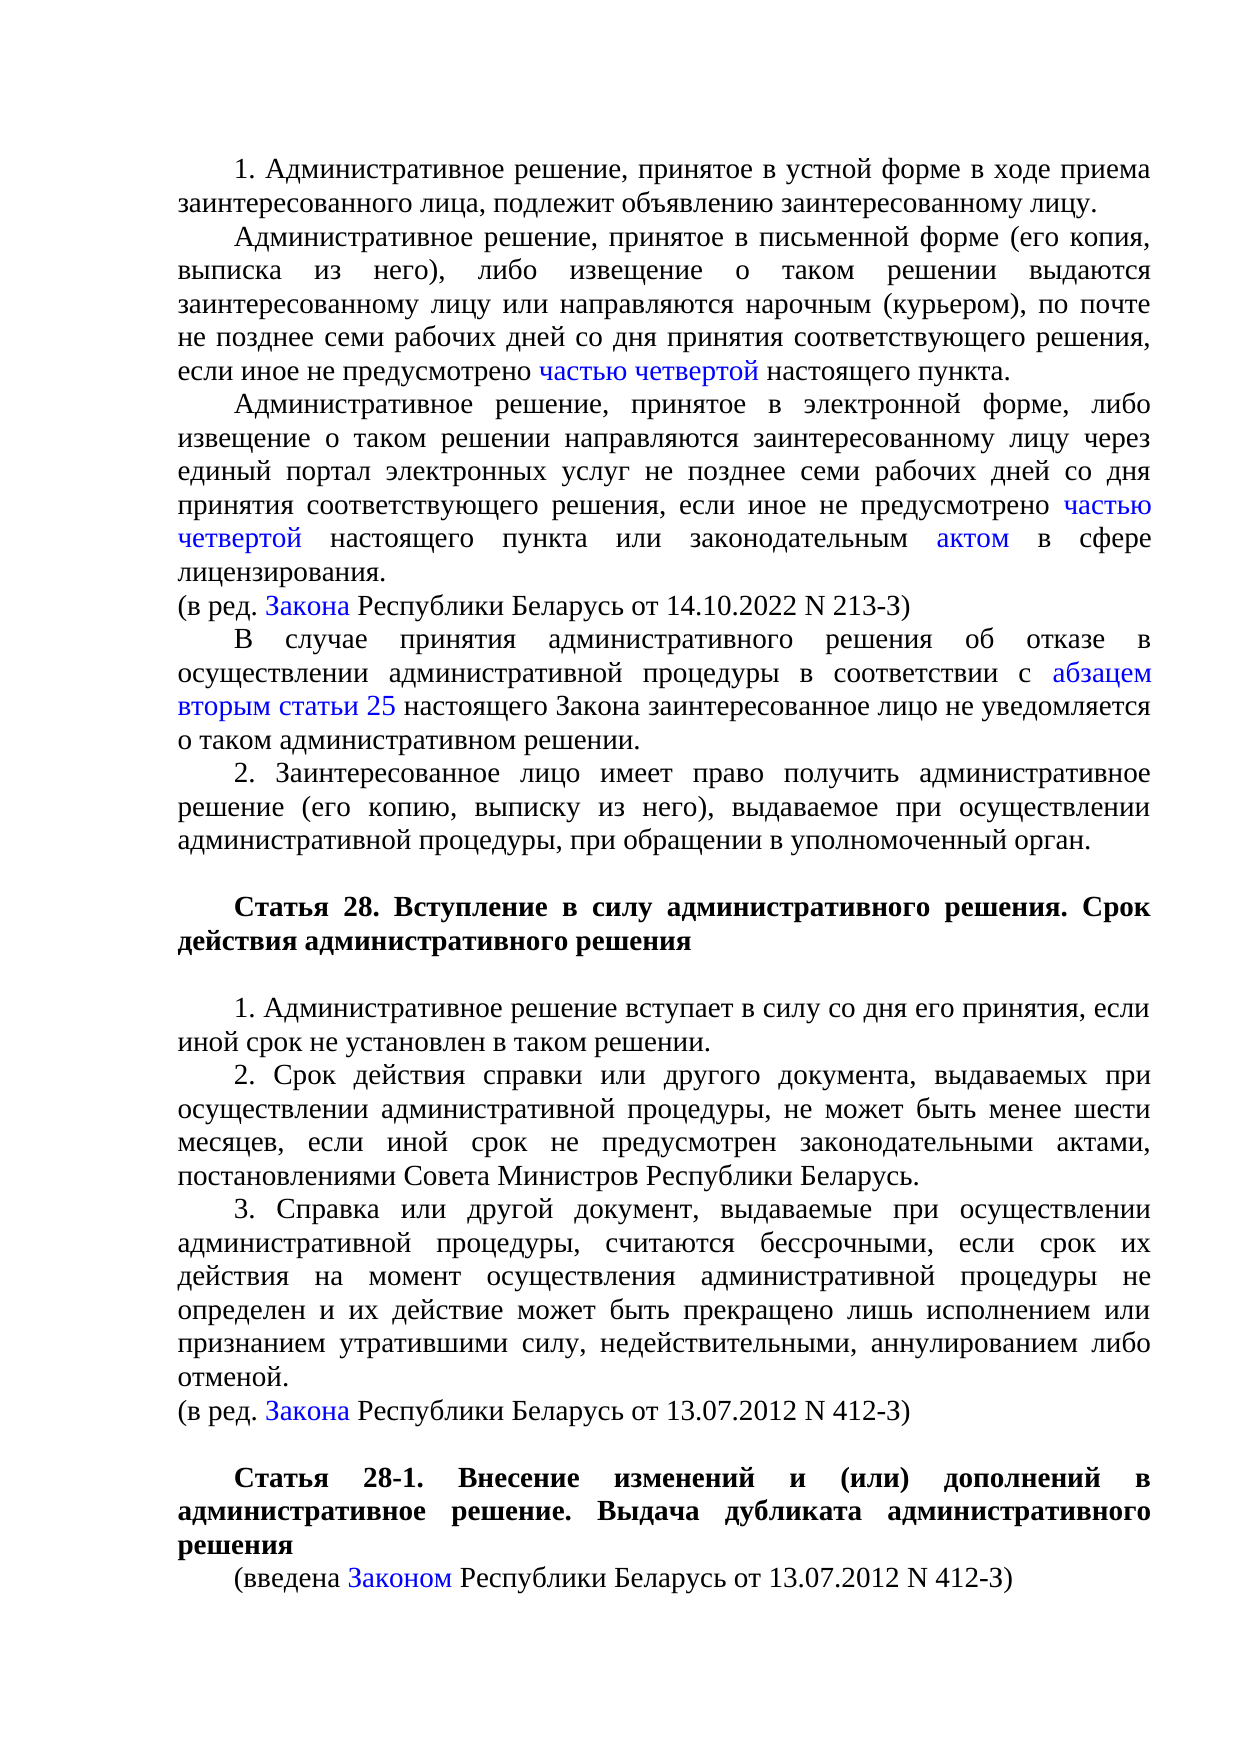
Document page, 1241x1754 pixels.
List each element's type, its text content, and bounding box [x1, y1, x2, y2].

text Административное решение, принятое в электронной форме, либо извещение о таком решении направляются заинтересованному лицу через единый портал электронных услуг не позднее семи рабочих дней со дня принятия соответствующего решения, если иное не предусмотрено частью четвертой настоящего пункта или законодательным актом в сфере лицензирования. [177, 386, 1152, 588]
text 1. Административное решение вступает в силу со дня его принятия, если иной срок не установлен в таком решении. [177, 990, 1152, 1057]
text 3. Справка или другой документ, выдаваемые при осуществлении административной процедуры, считаются бессрочными, если срок их действия на момент осуществления административной процедуры не определен и их действие может быть прекращено лишь исполнением или признанием утратившими силу, недействительными, аннулированием либо отменой. [177, 1191, 1152, 1393]
text 1. Административное решение, принятое в устной форме в ходе приема заинтересованного лица, подлежит объявлению заинтересованному лицу. [177, 152, 1152, 219]
text (в ред. Закона Республики Беларусь от 13.07.2012 N 412-З) [177, 1393, 1152, 1426]
text В случае принятия административного решения об отказе в осуществлении административной процедуры в соответствии с абзацем вторым статьи 25 настоящего Закона заинтересованное лицо не уведомляется о таком административном решении. [177, 621, 1152, 755]
text Статья 28-1. Внесение изменений и (или) дополнений в административное решение. Выдача дубликата административного решения [177, 1460, 1152, 1560]
text Административное решение, принятое в письменной форме (его копия, выписка из него), либо извещение о таком решении выдаются заинтересованному лицу или направляются нарочным (курьером), по почте не позднее семи рабочих дней со дня принятия соответствующего решения, если иное не предусмотрено частью четвертой настоящего пункта. [177, 219, 1152, 386]
text Статья 28. Вступление в силу административного решения. Срок действия административного решения [177, 889, 1152, 957]
text 2. Заинтересованное лицо имеет право получить административное решение (его копию, выписку из него), выдаваемое при осуществлении административной процедуры, при обращении в уполномоченный орган. [177, 755, 1152, 856]
text (в ред. Закона Республики Беларусь от 14.10.2022 N 213-З) [177, 588, 1152, 621]
text (введена Законом Республики Беларусь от 13.07.2012 N 412-З) [177, 1560, 1152, 1594]
text 2. Срок действия справки или другого документа, выдаваемых при осуществлении административной процедуры, не может быть менее шести месяцев, если иной срок не предусмотрен законодательными актами, постановлениями Совета Министров Республики Беларусь. [177, 1057, 1152, 1191]
